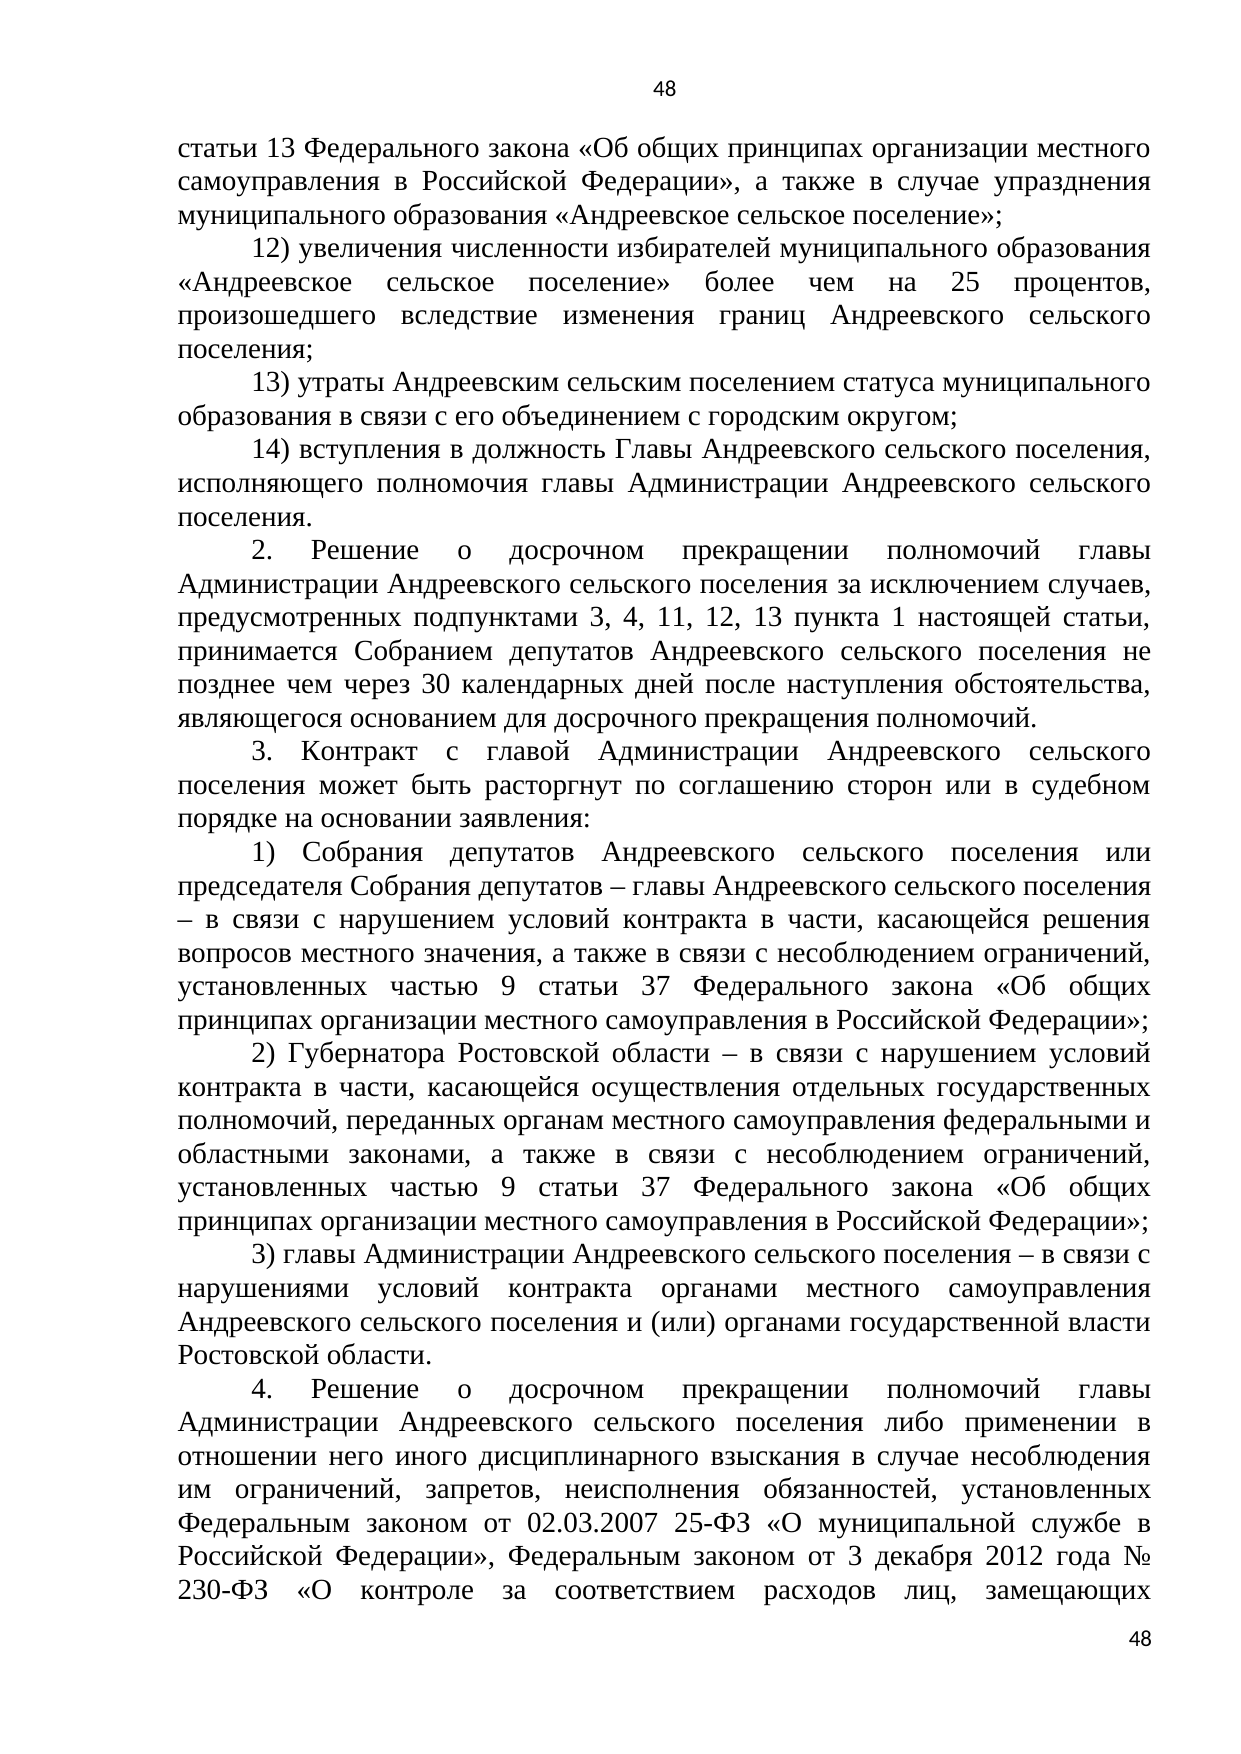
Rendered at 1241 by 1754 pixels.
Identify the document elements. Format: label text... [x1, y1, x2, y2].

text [177, 1371, 1152, 1606]
text 12) увеличения численности избирателей муниципального образования «Андреевское сельское поселение» более чем на 25 процентов, произошедшего вследствие изменения границ Андреевского сельского поселения; [177, 230, 1152, 364]
text 1) Собрания депутатов Андреевского сельского поселения или председателя Собрания депутатов – главы Андреевского сельского поселения – в связи с нарушением условий контракта в части, касающейся решения вопросов местного значения, а также в связи с несоблюдением ограничений, установленных частью 9 статьи 37 Федерального закона «Об общих принципах организации местного самоуправления в Российской Федерации»; [177, 834, 1152, 1035]
text 2. Решение о досрочном прекращении полномочий главы Администрации Андреевского сельского поселения за исключением случаев, предусмотренных подпунктами 3, 4, 11, 12, 13 пункта 1 настоящей статьи, принимается Собранием депутатов Андреевского сельского поселения не позднее чем через 30 календарных дней после наступления обстоятельства, являющегося основанием для досрочного прекращения полномочий. [177, 532, 1152, 733]
text 3. Контракт с главой Администрации Андреевского сельского поселения может быть расторгнут по соглашению сторон или в судебном порядке на основании заявления: [177, 733, 1152, 834]
text 13) утраты Андреевским сельским поселением статуса муниципального образования в связи с его объединением с городским округом; [177, 364, 1152, 432]
text 14) вступления в должность Главы Андреевского сельского поселения, исполняющего полномочия главы Администрации Андреевского сельского поселения. [177, 432, 1152, 532]
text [177, 130, 1152, 230]
text 3) главы Администрации Андреевского сельского поселения – в связи с нарушениями условий контракта органами местного самоуправления Андреевского сельского поселения и (или) органами государственной власти Ростовской области. [177, 1237, 1152, 1371]
text 2) Губернатора Ростовской области – в связи с нарушением условий контракта в части, касающейся осуществления отдельных государственных полномочий, переданных органам местного самоуправления федеральными и областными законами, а также в связи с несоблюдением ограничений, установленных частью 9 статьи 37 Федерального закона «Об общих принципах организации местного самоуправления в Российской Федерации»; [177, 1035, 1152, 1237]
